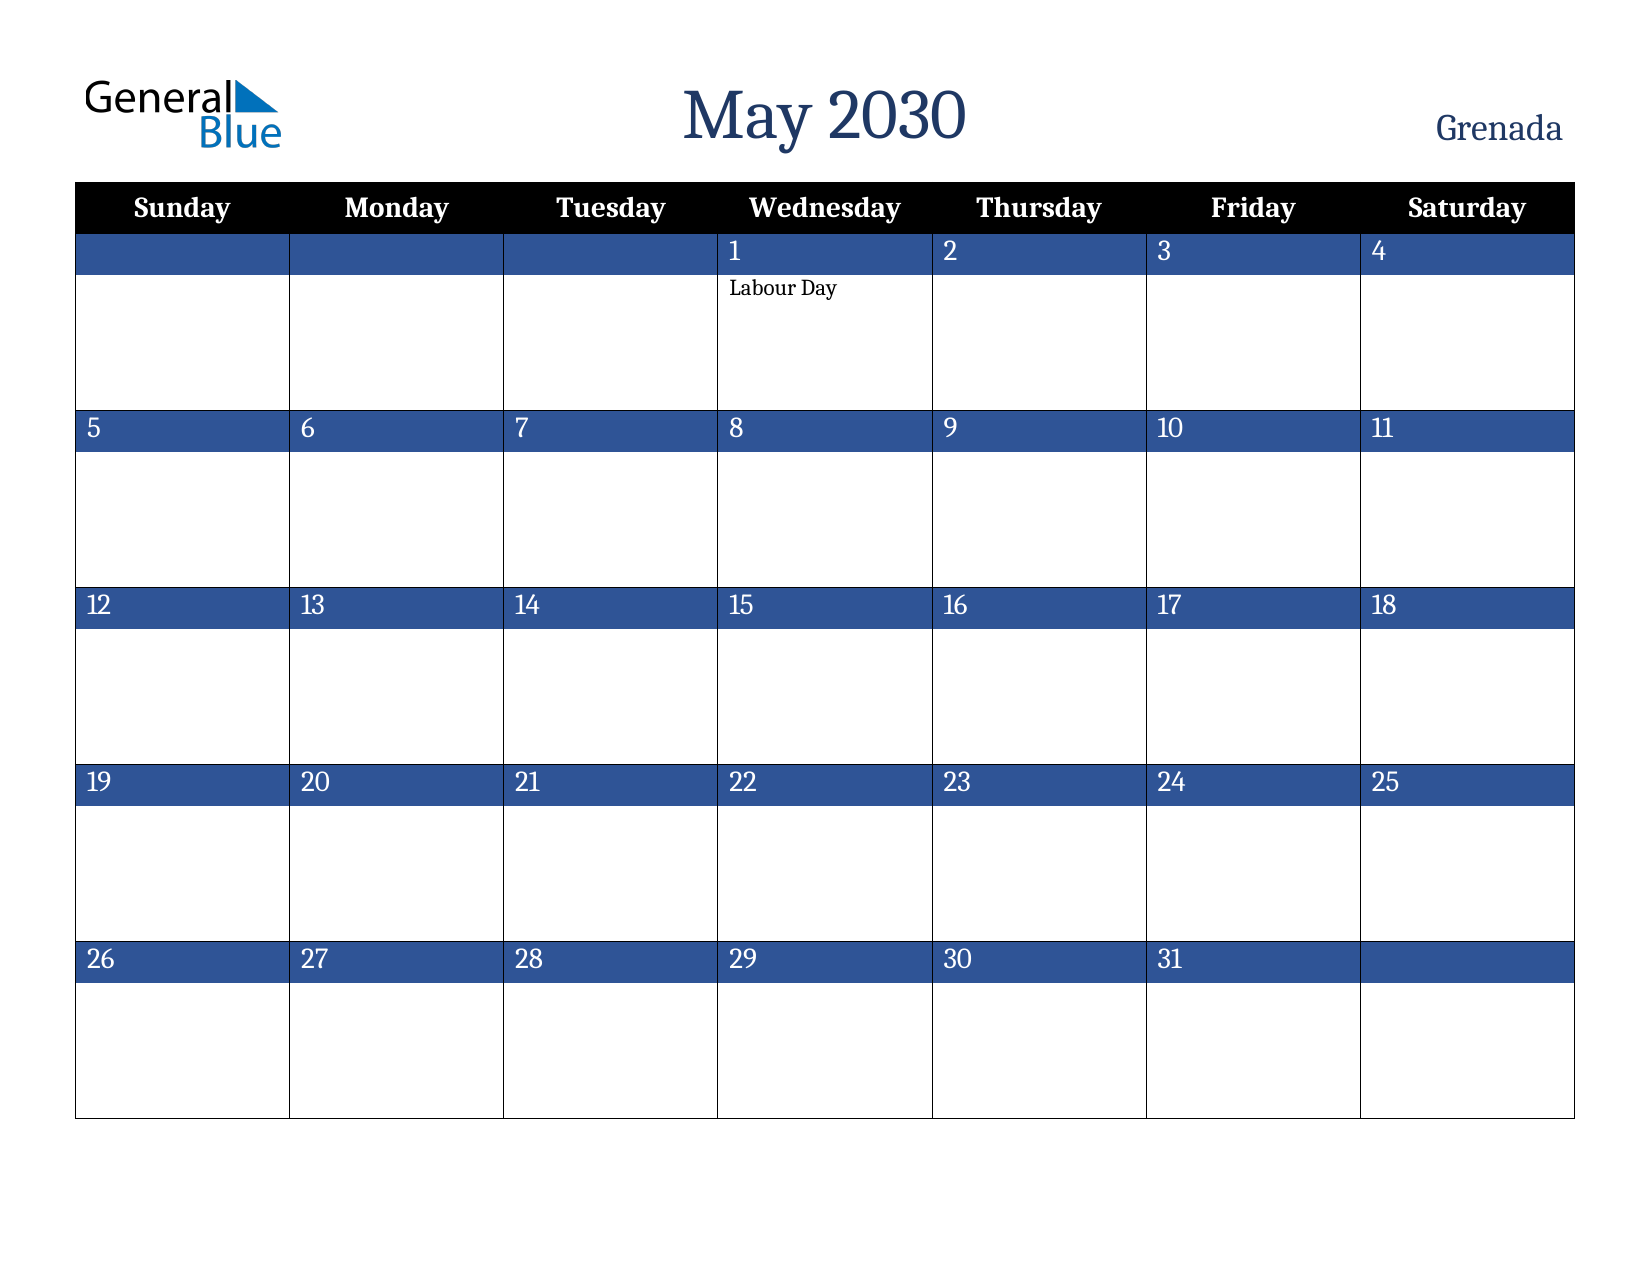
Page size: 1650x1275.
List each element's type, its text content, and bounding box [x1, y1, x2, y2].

table_cell [1361, 983, 1574, 1118]
table_cell [504, 983, 717, 1118]
table_cell [1147, 806, 1360, 941]
table_cell 30 [933, 942, 1146, 983]
table_cell Friday [1147, 183, 1360, 233]
table_cell Thursday [933, 183, 1146, 233]
table_cell 11 [1361, 411, 1574, 452]
table_cell 28 [504, 942, 717, 983]
table_cell 24 [1147, 765, 1360, 806]
table_cell 7 [504, 411, 717, 452]
table_cell 10 [1147, 411, 1360, 452]
table_cell 31 [1147, 942, 1360, 983]
table_cell 16 [933, 588, 1146, 629]
table_cell [1361, 629, 1574, 764]
table_cell [1147, 629, 1360, 764]
table_cell Wednesday [718, 183, 932, 233]
table_cell [1361, 275, 1574, 410]
table_cell 3 [1147, 234, 1360, 275]
table_cell [718, 452, 932, 587]
table_cell [76, 452, 289, 587]
table_cell [504, 234, 717, 275]
table_cell 25 [1361, 765, 1574, 806]
table_cell 23 [933, 765, 1146, 806]
table_cell 8 [718, 411, 932, 452]
table_cell [1147, 275, 1360, 410]
table_cell [504, 629, 717, 764]
table_cell [76, 234, 289, 275]
table_cell 6 [290, 411, 503, 452]
table_cell [76, 275, 289, 410]
table_cell 22 [718, 765, 932, 806]
table_cell [290, 234, 503, 275]
table_cell [504, 452, 717, 587]
table_cell [76, 983, 289, 1118]
table_cell [1361, 452, 1574, 587]
table_cell [718, 629, 932, 764]
table_cell [504, 275, 717, 410]
table_cell [718, 983, 932, 1118]
table_cell [933, 275, 1146, 410]
table_cell [290, 452, 503, 587]
table_cell 5 [76, 411, 289, 452]
table_cell 1 [718, 234, 932, 275]
table_cell [1147, 452, 1360, 587]
table_cell 27 [290, 942, 503, 983]
table_cell 2 [933, 234, 1146, 275]
table_cell Monday [290, 183, 503, 233]
table_cell 14 [504, 588, 717, 629]
table_cell 12 [76, 588, 289, 629]
table_cell 19 [76, 765, 289, 806]
table_cell [933, 452, 1146, 587]
table_header May 2030 [504, 75, 1146, 182]
table_cell Labour Day [718, 275, 932, 410]
table_cell [504, 806, 717, 941]
table_cell [933, 983, 1146, 1118]
table_cell 20 [290, 765, 503, 806]
table_cell Saturday [1361, 183, 1574, 233]
table_cell [290, 629, 503, 764]
table_cell [290, 983, 503, 1118]
table_cell 13 [290, 588, 503, 629]
table_cell [1361, 942, 1574, 983]
table_header [76, 75, 503, 182]
table_cell 4 [1361, 234, 1574, 275]
table_cell 29 [718, 942, 932, 983]
table_cell [290, 806, 503, 941]
table_cell [933, 629, 1146, 764]
table_cell 9 [933, 411, 1146, 452]
table_cell 18 [1361, 588, 1574, 629]
table_cell [718, 806, 932, 941]
table_cell 21 [504, 765, 717, 806]
table_cell Tuesday [504, 183, 717, 233]
table_cell [1147, 983, 1360, 1118]
table_cell [933, 806, 1146, 941]
table_cell [1361, 806, 1574, 941]
table_cell 15 [718, 588, 932, 629]
table_cell Sunday [76, 183, 289, 233]
table_header Grenada [1146, 75, 1574, 182]
table_cell [290, 275, 503, 410]
table_cell 26 [76, 942, 289, 983]
table_cell 17 [1147, 588, 1360, 629]
table_cell [76, 806, 289, 941]
table_cell [76, 629, 289, 764]
picture [86, 80, 281, 148]
